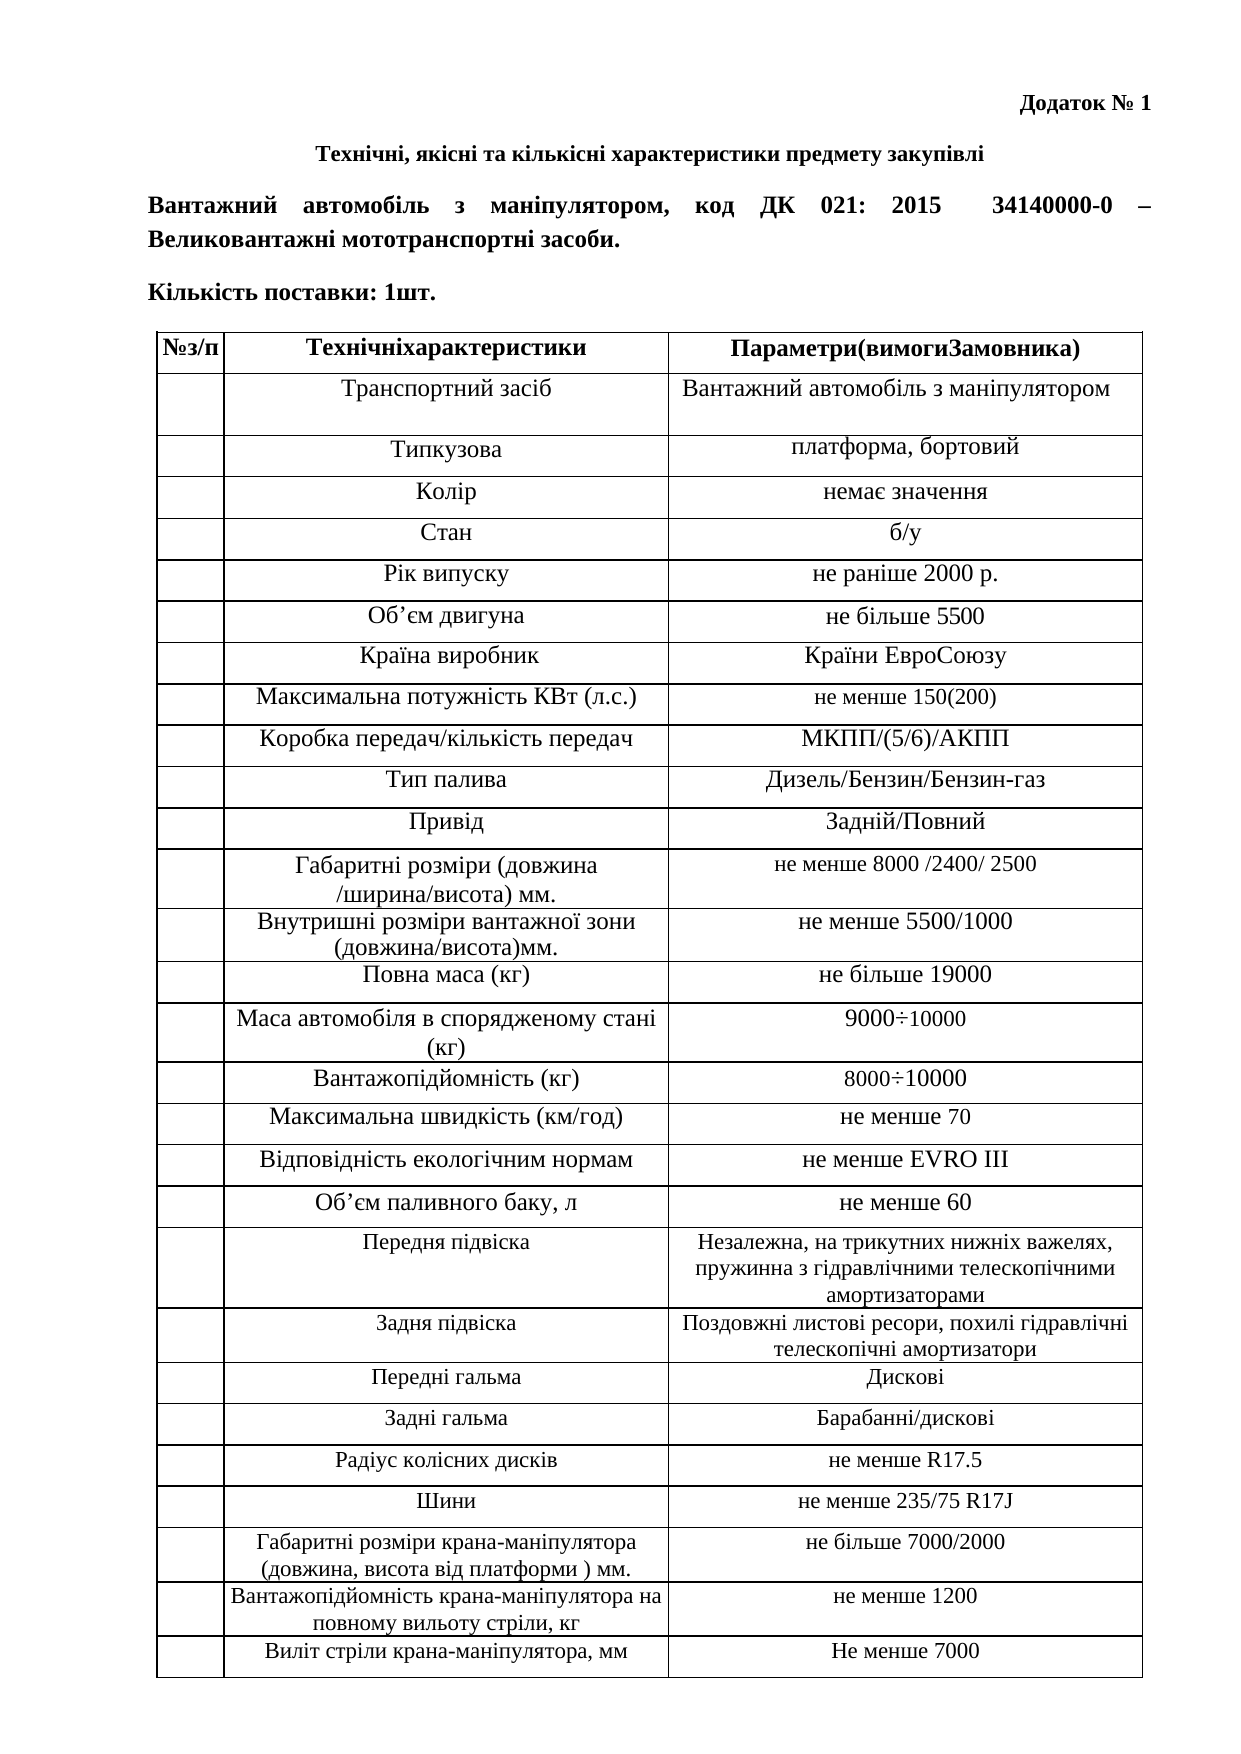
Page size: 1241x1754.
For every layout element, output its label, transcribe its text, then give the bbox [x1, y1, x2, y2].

table_cell [158, 1104, 223, 1144]
table_cell Незалежна, на трикутних нижніх важелях, пружинна з гідравлічними телескопічними амортизаторами [669, 1228, 1142, 1307]
table_cell [158, 726, 223, 766]
table_cell [158, 477, 223, 517]
table_cell [158, 561, 223, 600]
table_cell Коробка передач/кількість передач [225, 726, 668, 766]
table_cell не менше 1200 [669, 1583, 1142, 1635]
table_header №з/п [158, 333, 223, 373]
table_cell [158, 1528, 223, 1581]
table_cell МКПП/(5/6)/АКПП [669, 726, 1142, 766]
table_cell [158, 809, 223, 848]
table_cell не менше 5500/1000 [669, 909, 1142, 961]
text Вантажний автомобіль з маніпулятором, код ДК 021: 2015 34140000-0 – Великовантажні мототранспортні засоби. [148, 191, 1152, 252]
table_cell не менше 150(200) [669, 685, 1142, 724]
table_cell [158, 643, 223, 683]
table_cell не більше 7000/2000 [669, 1528, 1142, 1581]
table_cell не менше EVRO III [669, 1145, 1142, 1185]
table_cell Об’єм двигуна [225, 602, 668, 642]
table_cell [158, 436, 223, 476]
table_cell Типкузова [225, 436, 668, 476]
table_cell Максимальна швидкість (км/год) [225, 1104, 668, 1144]
table_cell Задні гальма [225, 1404, 668, 1444]
table_cell не менше 235/75 R17J [669, 1487, 1142, 1527]
table_cell Привід [225, 809, 668, 848]
table_cell 9000÷10000 [669, 1004, 1142, 1061]
table_cell Передня підвіска [225, 1228, 668, 1307]
table_cell Країна виробник [225, 643, 668, 683]
table_cell Поздовжні листові ресори, похилі гідравлічні телескопічні амортизатори [669, 1309, 1142, 1361]
table_cell Максимальна потужність КВт (л.с.) [225, 685, 668, 724]
table_cell Барабанні/дискові [669, 1404, 1142, 1444]
table_cell [158, 1363, 223, 1403]
table_cell не раніше 2000 р. [669, 561, 1142, 600]
table_cell Габаритні розміри крана-маніпулятора (довжина, висота від платформи ) мм. [225, 1528, 668, 1581]
table_cell [158, 1063, 223, 1102]
table_cell не менше 70 [669, 1104, 1142, 1144]
table_cell Вантажопідйомність крана-маніпулятора на повному вильоту стріли, кг [225, 1583, 668, 1635]
table_cell [158, 374, 223, 435]
table_cell Маса автомобіля в спорядженому стані (кг) [225, 1004, 668, 1061]
table_cell Задній/Повний [669, 809, 1142, 848]
table_cell [158, 1446, 223, 1485]
text Додаток № 1 [148, 88, 1152, 115]
table_cell не менше 60 [669, 1187, 1142, 1226]
table_cell Вантажопідйомність (кг) [225, 1063, 668, 1102]
table_cell Виліт стріли крана-маніпулятора, мм [225, 1637, 668, 1677]
table_cell Повна маса (кг) [225, 962, 668, 1002]
table_cell не більше 19000 [669, 962, 1142, 1002]
table_cell [158, 1145, 223, 1185]
table_cell Дизель/Бензин/Бензин-газ [669, 767, 1142, 807]
table_cell Стан [225, 519, 668, 559]
table_cell не більше 5500 [669, 602, 1142, 642]
table_cell [158, 1309, 223, 1361]
table_cell Транспортний зaciб [225, 374, 668, 435]
table_cell Об’єм паливного баку, л [225, 1187, 668, 1226]
table_cell [158, 1187, 223, 1226]
table_cell 8000÷10000 [669, 1063, 1142, 1102]
table_cell Шини [225, 1487, 668, 1527]
table_cell Габаритні розміри (довжина /ширина/висота) мм. [225, 850, 668, 907]
table_cell [158, 1404, 223, 1444]
table_cell [158, 685, 223, 724]
table_cell [158, 1583, 223, 1635]
text Технічні, якісні та кількісні характеристики предмету закупівлі [148, 139, 1152, 166]
table_cell Тип палива [225, 767, 668, 807]
table_cell Рік випуску [225, 561, 668, 600]
table_cell [158, 1487, 223, 1527]
table_cell немає значення [669, 477, 1142, 517]
table_header Технічніхарактеристики [225, 333, 668, 373]
table_cell Не менше 7000 [669, 1637, 1142, 1677]
table_cell Дискові [669, 1363, 1142, 1403]
table_cell Країни ЕвроСоюзу [669, 643, 1142, 683]
table_cell [158, 1004, 223, 1061]
table_cell не менше R17.5 [669, 1446, 1142, 1485]
table_cell [158, 767, 223, 807]
table_cell [158, 519, 223, 559]
table_cell Відповідність екологічним нормам [225, 1145, 668, 1185]
table_cell Радіус колісних дисків [225, 1446, 668, 1485]
table_cell платформа, бортовий [669, 436, 1142, 476]
table_cell [158, 909, 223, 961]
table_cell Передні гальма [225, 1363, 668, 1403]
table_header Параметри(вимогиЗамовника) [669, 333, 1142, 373]
text Кількість поставки: 1шт. [148, 277, 1152, 306]
table_cell [158, 1637, 223, 1677]
table_cell Задня підвіска [225, 1309, 668, 1361]
table_cell [158, 1228, 223, 1307]
table_cell б/у [669, 519, 1142, 559]
table_cell [158, 850, 223, 907]
table_cell Внутришні розміри вантажної зони (довжина/висота)мм. [225, 909, 668, 961]
table_cell не менше 8000 /2400/ 2500 [669, 850, 1142, 907]
table_cell Колір [225, 477, 668, 517]
table_cell [158, 602, 223, 642]
table_cell [158, 962, 223, 1002]
table_cell Вантажний автомобіль з маніпулятором [669, 374, 1142, 435]
